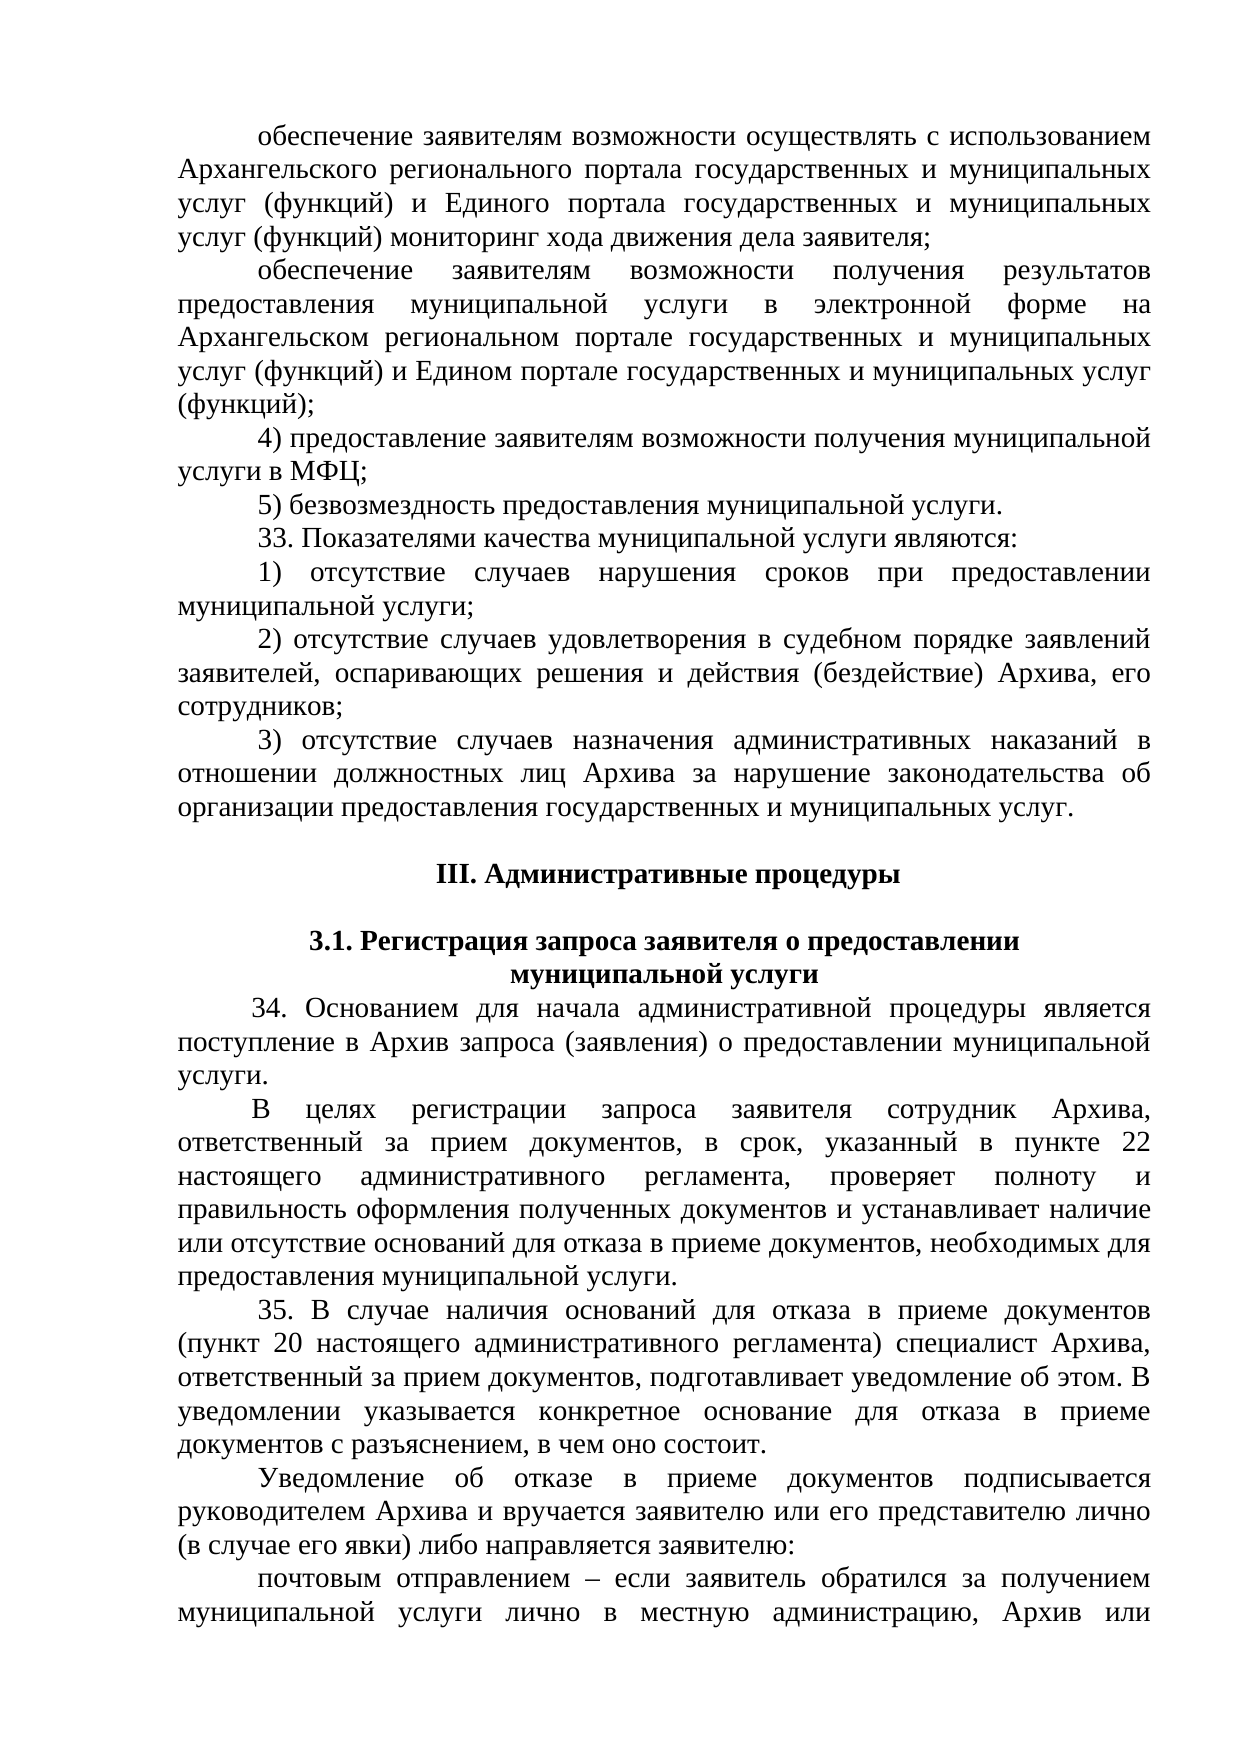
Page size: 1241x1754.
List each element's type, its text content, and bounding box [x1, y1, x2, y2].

text 3.1. Регистрация запроса заявителя о предоставлении [177, 923, 1152, 957]
text 4) предоставление заявителям возможности получения муниципальной услуги в МФЦ; [177, 420, 1152, 487]
text муниципальной услуги [177, 957, 1152, 990]
text 35. В случае наличия оснований для отказа в приеме документов (пункт 20 настоящего административного регламента) специалист Архива, ответственный за прием документов, подготавливает уведомление об этом. В уведомлении указывается конкретное основание для отказа в приеме документов с разъяснением, в чем оно состоит. [177, 1292, 1152, 1460]
text 2) отсутствие случаев удовлетворения в судебном порядке заявлений заявителей, оспаривающих решения и действия (бездействие) Архива, его сотрудников; [177, 621, 1152, 722]
text обеспечение заявителям возможности осуществлять с использованием Архангельского регионального портала государственных и муниципальных услуг (функций) и Единого портала государственных и муниципальных услуг (функций) мониторинг хода движения дела заявителя; [177, 118, 1152, 252]
text 1) отсутствие случаев нарушения сроков при предоставлении муниципальной услуги; [177, 554, 1152, 621]
text обеспечение заявителям возможности получения результатов предоставления муниципальной услуги в электронной форме на Архангельском региональном портале государственных и муниципальных услуг (функций) и Едином портале государственных и муниципальных услуг (функций); [177, 252, 1152, 420]
text III. Административные процедуры [177, 856, 1152, 889]
text Уведомление об отказе в приеме документов подписывается руководителем Архива и вручается заявителю или его представителю лично (в случае его явки) либо направляется заявителю: [177, 1460, 1152, 1560]
text 3) отсутствие случаев назначения административных наказаний в отношении должностных лиц Архива за нарушение законодательства об организации предоставления государственных и муниципальных услуг. [177, 722, 1152, 822]
text 5) безвозмездность предоставления муниципальной услуги. [177, 487, 1152, 521]
text 33. Показателями качества муниципальной услуги являются: [177, 521, 1152, 554]
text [177, 1560, 1152, 1627]
text В целях регистрации запроса заявителя сотрудник Архива, ответственный за прием документов, в срок, указанный в пункте 22 настоящего административного регламента, проверяет полноту и правильность оформления полученных документов и устанавливает наличие или отсутствие оснований для отказа в приеме документов, необходимых для предоставления муниципальной услуги. [177, 1091, 1152, 1292]
text 34. Основанием для начала административной процедуры является поступление в Архив запроса (заявления) о предоставлении муниципальной услуги. [177, 990, 1152, 1091]
